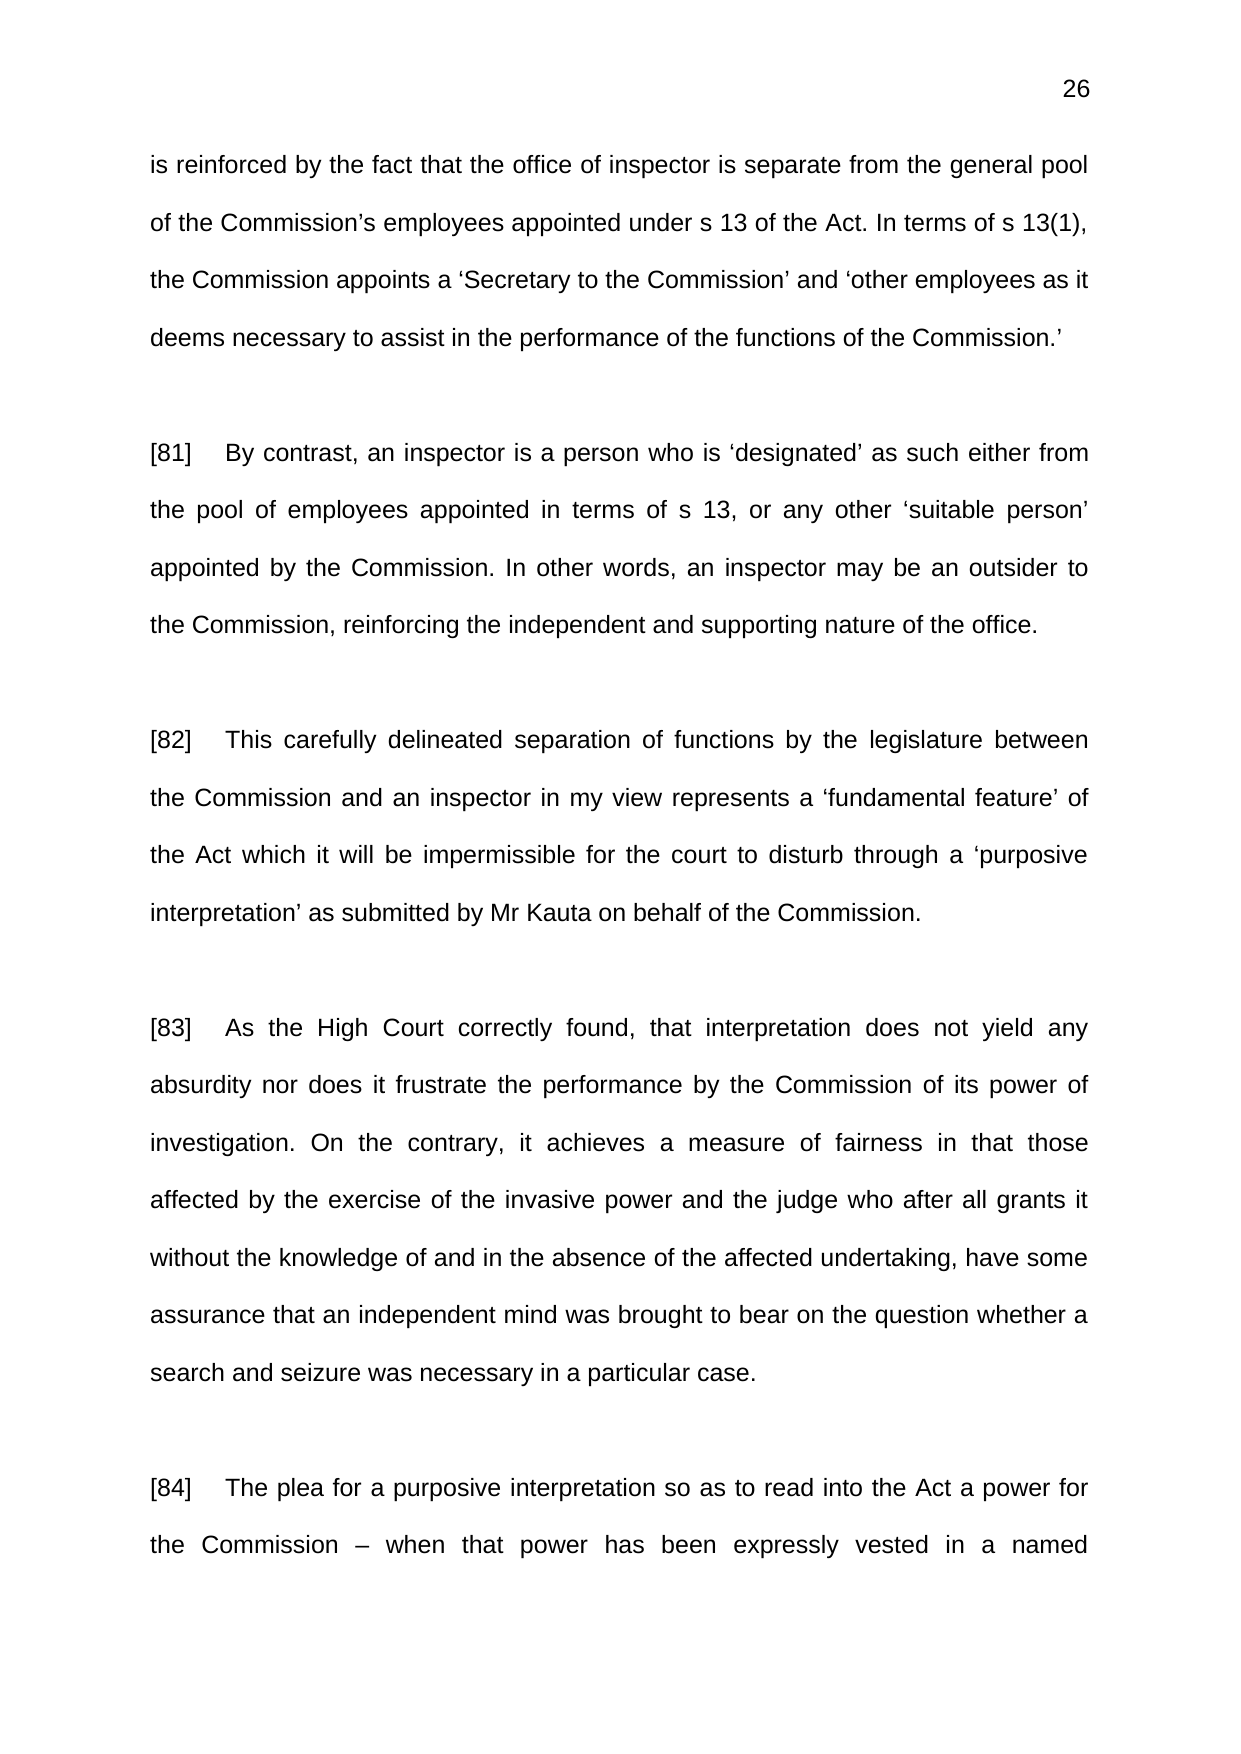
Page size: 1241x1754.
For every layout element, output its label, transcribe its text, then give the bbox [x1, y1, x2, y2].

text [150, 1472, 1090, 1559]
text [82] This carefully delineated separation of functions by the legislature between the Commission and an inspector in my view represents a ‘fundamental feature’ of the Act which it will be impermissible for the court to disturb through a ‘purposive interpretation’ as submitted by Mr Kauta on behalf of the Commission. [150, 725, 1090, 926]
text [83] As the High Court correctly found, that interpretation does not yield any absurdity nor does it frustrate the performance by the Commission of its power of investigation. On the contrary, it achieves a measure of fairness in that those affected by the exercise of the invasive power and the judge who after all grants it without the knowledge of and in the absence of the affected undertaking, have some assurance that an independent mind was brought to bear on the question whether a search and seizure was necessary in a particular case. [150, 1012, 1090, 1386]
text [150, 150, 1090, 351]
text [81] By contrast, an inspector is a person who is ‘designated’ as such either from the pool of employees appointed in terms of s 13, or any other ‘suitable person’ appointed by the Commission. In other words, an inspector may be an outsider to the Commission, reinforcing the independent and supporting nature of the office. [150, 437, 1090, 639]
